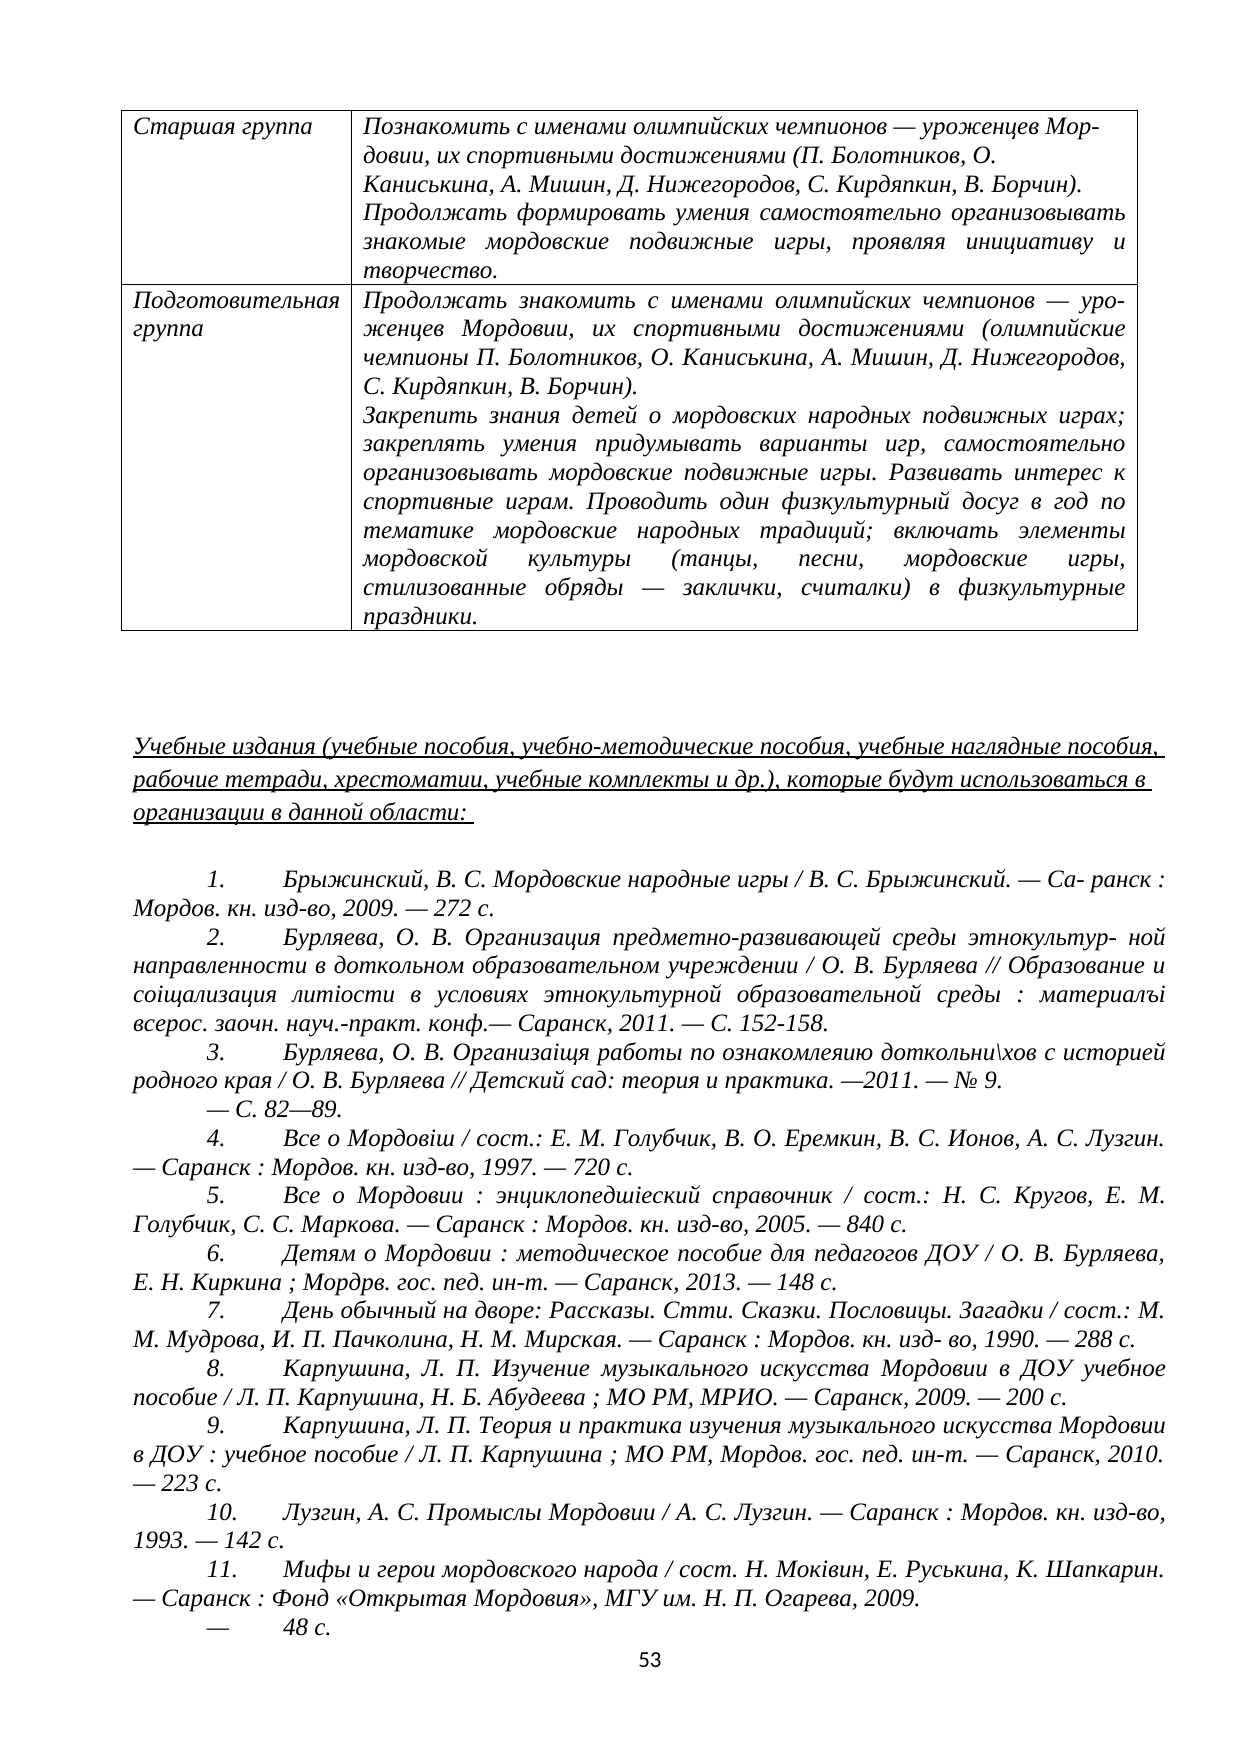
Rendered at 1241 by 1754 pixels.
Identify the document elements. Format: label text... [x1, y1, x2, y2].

text 10. Лузгин, А. С. Промыслы Мордовии / А. С. Лузгин. — Саранск : Мордов. кн. изд-во, 1993. — 142 с. [133, 1497, 1167, 1554]
text 2. Бурляева, О. В. Организация предметно-развивающей среды этнокультур- ной направленности в доткольном образовательном учреждении / О. В. Бурляева // Образование и соіщализация литіости в условиях этнокультурной образовательной среды : материалъі всерос. заочн. науч.-практ. конф.— Саранск, 2011. — С. 152-158. [133, 922, 1167, 1037]
text 11. Мифы и герои мордовского народа / сост. Н. Моківин, Е. Руськина, К. Шапкарин. — Саранск : Фонд «Открытая Мордовия», МГУ им. Н. П. Огарева, 2009. [133, 1554, 1167, 1612]
text 6. Детям о Мордовии : методическое пособие для педагогов ДОУ / О. В. Бурляева, Е. Н. Киркина ; Мордрв. гос. пед. ин-т. — Саранск, 2013. — 148 с. [133, 1238, 1167, 1295]
table_cell Познакомить с именами олимпийских чемпионов — уроженцев Мор- довии, их спортивными достижениями (П. Болотников, О. Каниськина, А. Мишин, Д. Нижегородов, С. Кирдяпкин, В. Борчин). Продолжать формировать умения самостоятельно организовывать знакомые мордовские подвижные игры, проявляя инициативу и творчество. [352, 111, 1137, 284]
text Учебные издания (учебные пособия, учебно-методические пособия, учебные наглядные пособия, рабочие тетради, хрестоматии, учебные комплекты и др.), которые будут использоваться в организации в данной области: [133, 731, 1167, 826]
text 7. День обычный на дворе: Рассказы. Стти. Сказки. Пословицы. Загадки / сост.: М. М. Мудрова, И. П. Пачколина, Н. М. Мирская. — Саранск : Мордов. кн. изд- во, 1990. — 288 с. [133, 1295, 1167, 1353]
table_cell Старшая группа [122, 111, 351, 284]
table_cell Продолжать знакомить с именами олимпийских чемпионов — уро- женцев Мордовии, их спортивными достижениями (олимпийские чемпионы П. Болотников, О. Каниськина, А. Мишин, Д. Нижегородов, С. Кирдяпкин, В. Борчин). Закрепить знания детей о мордовских народных подвижных играх; закреплять умения придумывать варианты игр, самостоятельно организовывать мордовские подвижные игры. Развивать интерес к спортивные играм. Проводить один физкультурный досуг в год по тематике мордовские народных традиций; включать элементы мордовской культуры (танцы, песни, мордовские игры, стилизованные обряды — заклички, считалки) в физкультурные праздники. [352, 285, 1137, 630]
table_cell Подготовительная группа [122, 285, 351, 630]
text — 48 с. [133, 1612, 1167, 1640]
text 3. Бурляева, О. В. Организаіщя работы по ознакомлеяию доткольни\хов с историей родного края / О. В. Бурляева // Детский сад: теория и практика. —2011. — № 9. [133, 1037, 1167, 1094]
text 8. Карпушина, Л. П. Изучение музыкального искусства Мордовии в ДОУ учебное пособие / Л. П. Карпушина, Н. Б. Абудеева ; МО PM, МРИО. — Саранск, 2009. — 200 с. [133, 1353, 1167, 1410]
text 4. Все о Мордовіш / сост.: Е. М. Голубчик, В. О. Еремкин, В. С. Ионов, А. С. Лузгин. — Саранск : Мордов. кн. изд-во, 1997. — 720 с. [133, 1123, 1167, 1180]
text 5. Все о Мордовии : энциклопедшіеский справочник / сост.: Н. С. Кругов, Е. М. Голубчик, С. С. Маркова. — Саранск : Мордов. кн. изд-во, 2005. — 840 с. [133, 1180, 1167, 1238]
text 9. Карпушина, Л. П. Теория и практика изучения музыкального искусства Мордовии в ДОУ : учебное пособие / Л. П. Карпушина ; МО PM, Мордов. гос. пед. ин-т. — Саранск, 2010. — 223 с. [133, 1410, 1167, 1497]
text — С. 82—89. [133, 1094, 1167, 1123]
text 1. Брыжинский, В. С. Мордовские народные игры / В. С. Брыжинский. — Са- ранск : Мордов. кн. изд-во, 2009. — 272 с. [133, 864, 1167, 922]
